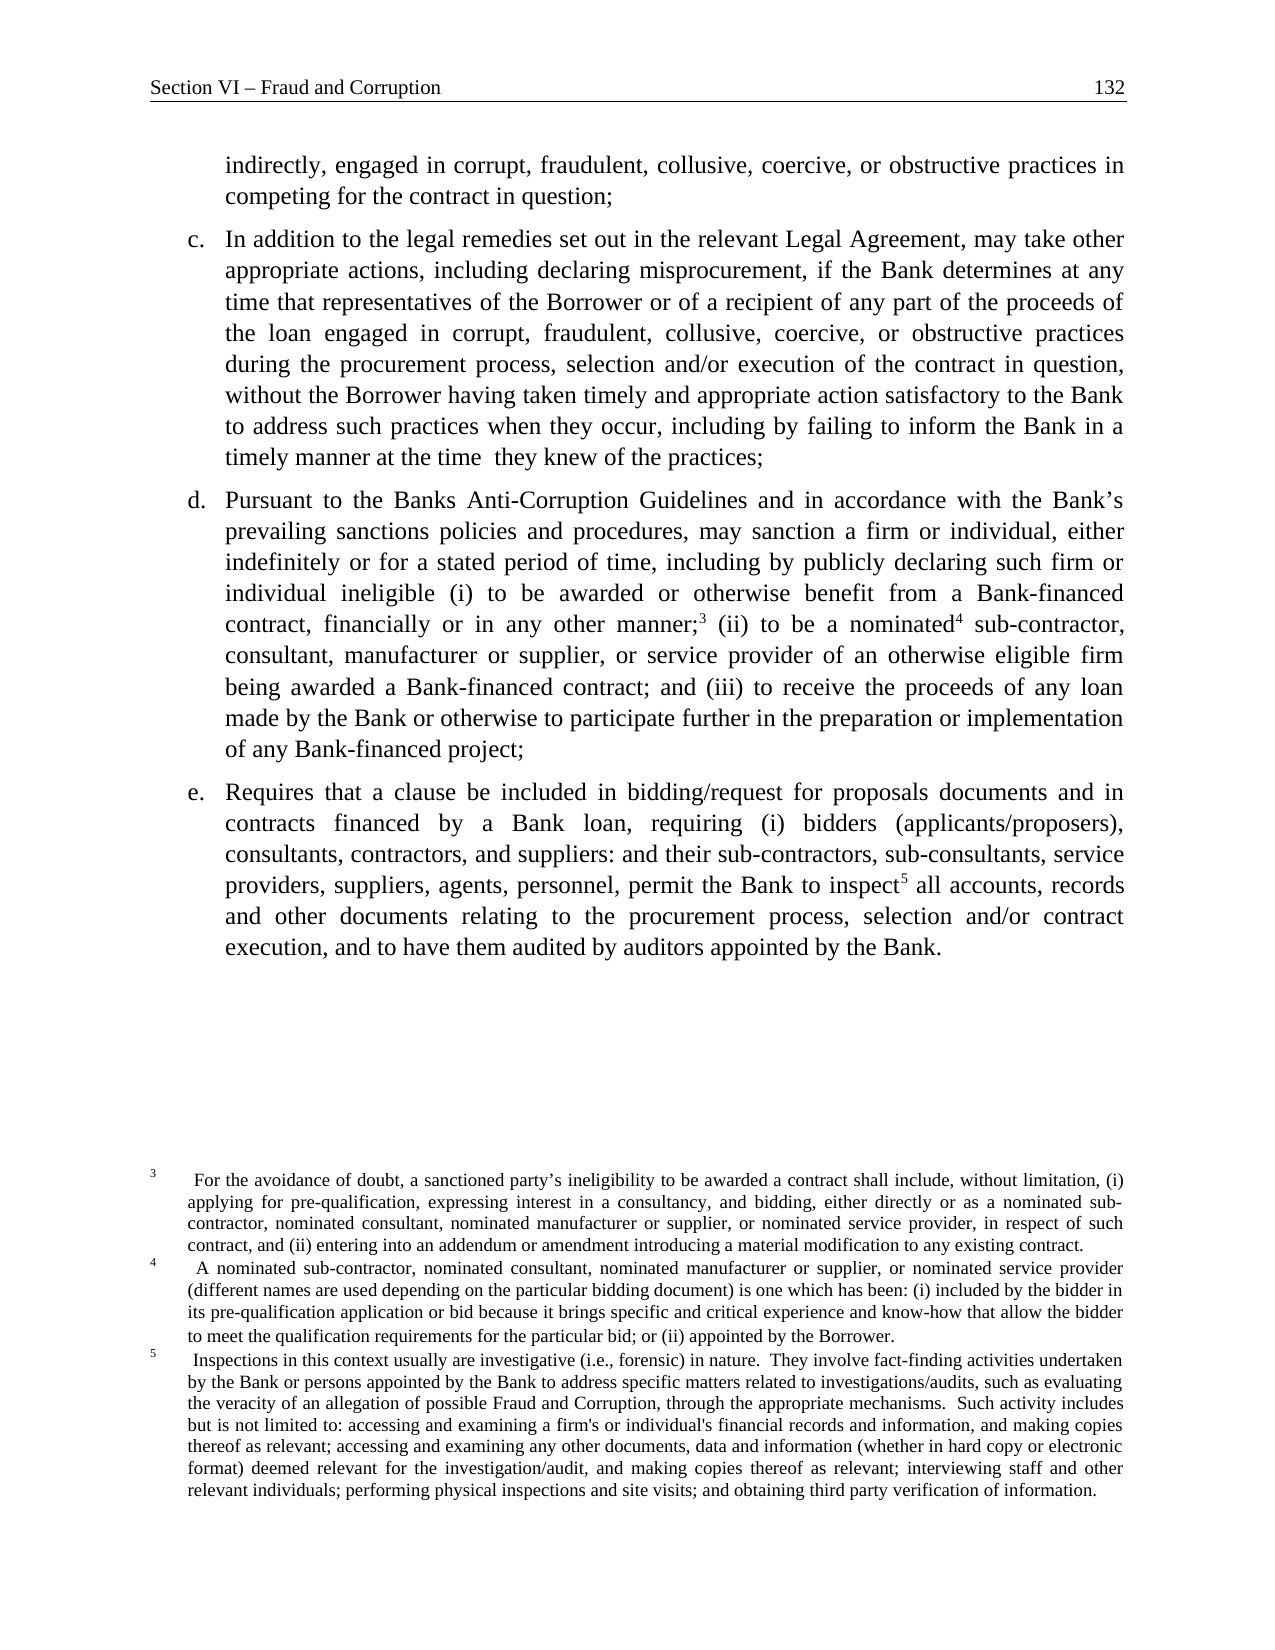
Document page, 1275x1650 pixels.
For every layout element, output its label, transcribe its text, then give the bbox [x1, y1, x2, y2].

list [187, 150, 1125, 210]
list In addition to the legal remedies set out in the relevant Legal Agreement, may take other appropriate actions, including declaring misprocurement, if the Bank determines at any time that representatives of the Borrower or of a recipient of any part of the proceeds of the loan engaged in corrupt, fraudulent, collusive, coercive, or obstructive practices during the procurement process, selection and/or execution of the contract in question, without the Borrower having taken timely and appropriate action satisfactory to the Bank to address such practices when they occur, including by failing to inform the Bank in a timely manner at the time they knew of the practices; [187, 224, 1125, 471]
list Requires that a clause be included in bidding/request for proposals documents and in contracts financed by a Bank loan, requiring (i) bidders (applicants/proposers), consultants, contractors, and suppliers: and their sub-contractors, sub-consultants, service providers, suppliers, agents, personnel, permit the Bank to inspect all accounts, records and other documents relating to the procurement process, selection and/or contract execution, and to have them audited by auditors appointed by the Bank. [187, 777, 1125, 961]
list Pursuant to the Banks Anti-Corruption Guidelines and in accordance with the Bank’s prevailing sanctions policies and procedures, may sanction a firm or individual, either indefinitely or for a stated period of time, including by publicly declaring such firm or individual ineligible (i) to be awarded or otherwise benefit from a Bank-financed contract, financially or in any other manner; (ii) to be a nominated sub-contractor, consultant, manufacturer or supplier, or service provider of an otherwise eligible firm being awarded a Bank-financed contract; and (iii) to receive the proceeds of any loan made by the Bank or otherwise to participate further in the preparation or implementation of any Bank-financed project; [187, 485, 1125, 762]
